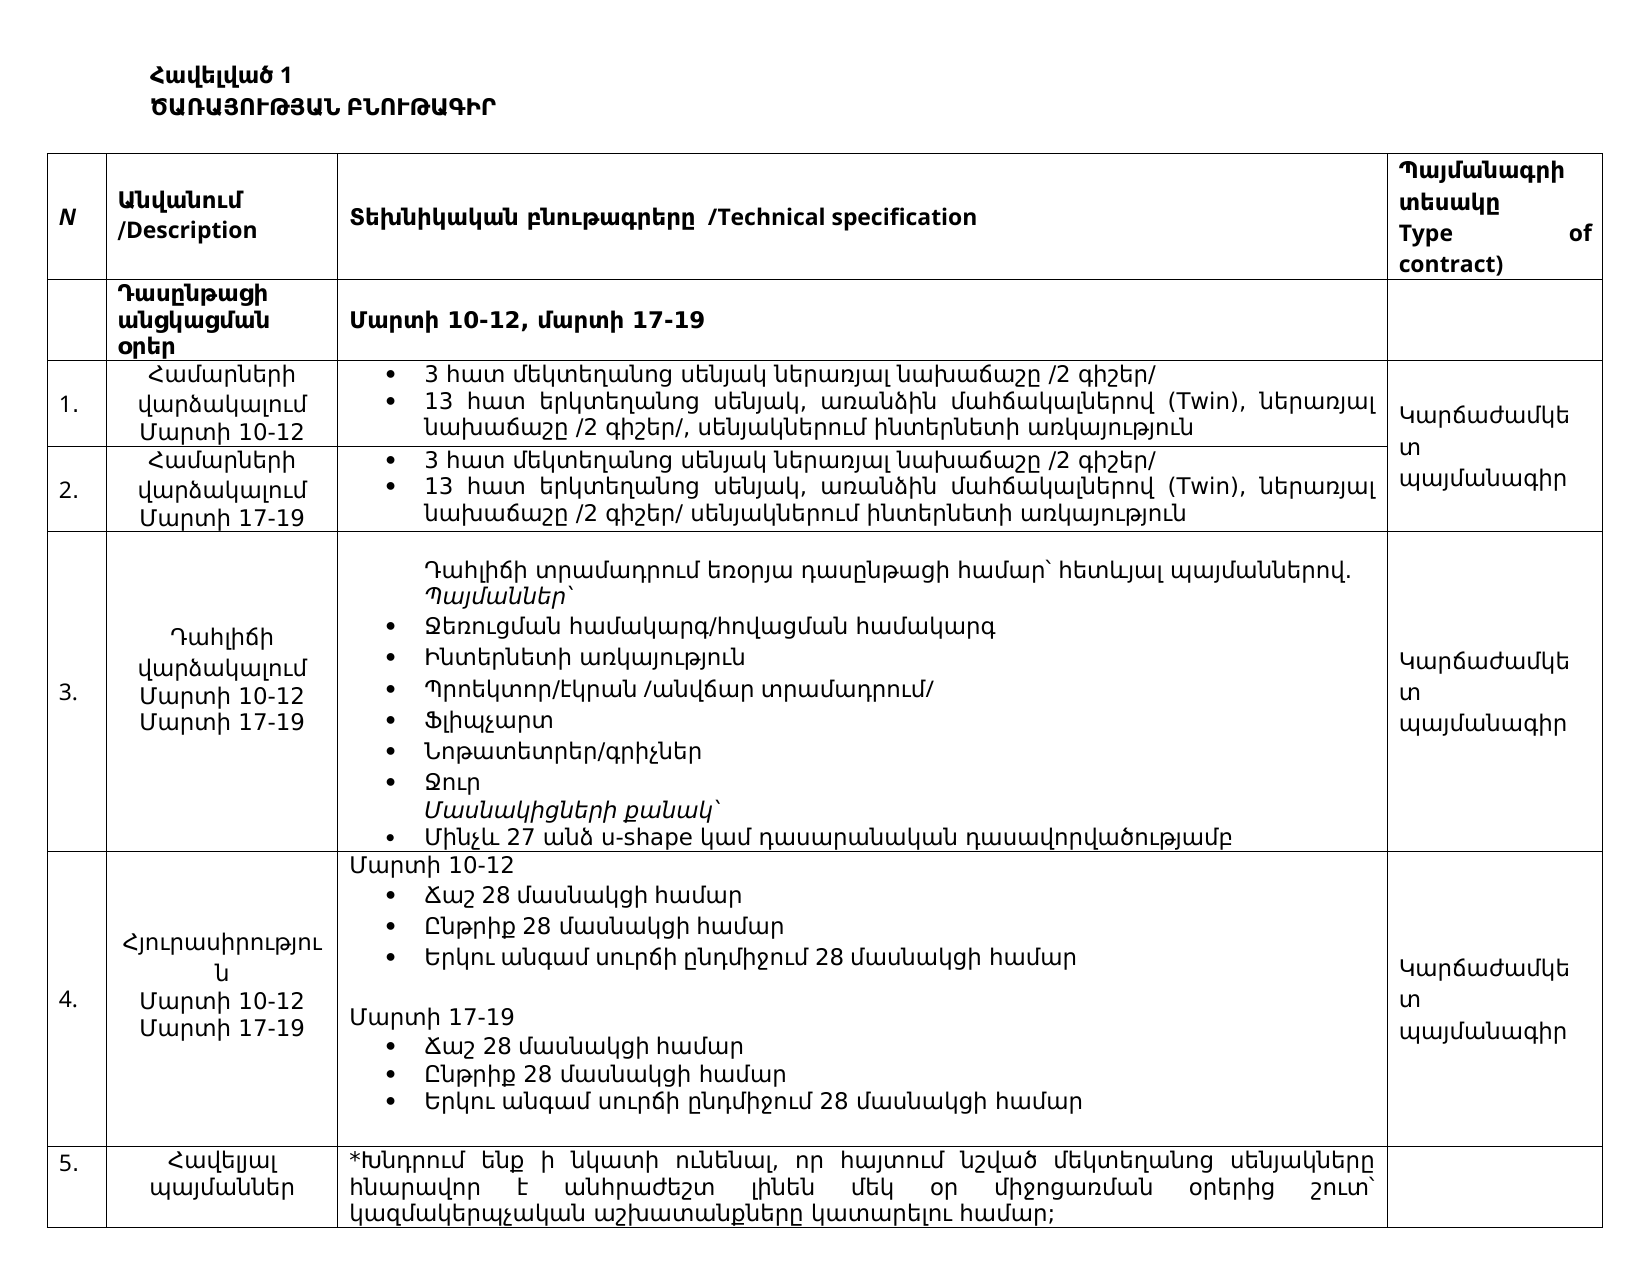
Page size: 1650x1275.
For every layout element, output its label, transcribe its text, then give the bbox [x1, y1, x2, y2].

table_cell 3 հատ մեկտեղանոց սենյակ ներառյալ նախաճաշը /2 գիշեր/ 13 հատ երկտեղանոց սենյակ, առանձին մահճակալներով (Twin), ներառյալ նախաճաշը /2 գիշեր/, սենյակներում ինտերնետի առկայություն [338, 361, 1387, 446]
table_cell 3. [48, 532, 106, 851]
table_cell Կարճաժամկետ պայմանագիր [1388, 532, 1602, 851]
table_header Անվանում /Description [107, 154, 337, 279]
table_cell [1388, 1147, 1602, 1227]
table_cell Համարների վարձակալում Մարտի 17-19 [107, 447, 337, 531]
table_cell Կարճաժամկետ պայմանագիր [1388, 852, 1602, 1146]
text ԾԱՌԱՅՈՒԹՅԱՆ ԲՆՈՒԹԱԳԻՐ [150, 91, 1500, 122]
table_cell Մարտի 10-12, մարտի 17-19 [338, 280, 1387, 360]
table_cell Համարների վարձակալում Մարտի 10-12 [107, 361, 337, 446]
table_cell [48, 280, 106, 360]
table_header N [48, 154, 106, 279]
table_cell Կարճաժամկետ պայմանագիր [1388, 361, 1602, 531]
table_cell Դասընթացի անցկացման օրեր [107, 280, 337, 360]
table_cell [1388, 280, 1602, 360]
text Հավելված 1 [150, 59, 1500, 91]
table_cell Հավելյալ պայմաններ [107, 1147, 337, 1227]
table_header Տեխնիկական բնութագրերը /Technical specification [338, 154, 1387, 279]
table_cell 4. [48, 852, 106, 1146]
table_cell Հյուրասիրություն Մարտի 10-12 Մարտի 17-19 [107, 852, 337, 1146]
table_cell 5․ [48, 1147, 106, 1227]
table_cell Դահլիճի տրամադրում եռօրյա դասընթացի համար՝ հետևյալ պայմաններով. Պայմաններ՝ Ջեռուցման համակարգ/հովացման համակարգ Ինտերնետի առկայություն Պրոեկտոր/էկրան /անվճար տրամադրում/ Ֆլիպչարտ Նոթատետրեր/գրիչներ Ջուր Մասնակիցների քանակ՝ Մինչև 27 անձ u-shape կամ դասարանական դասավորվածությամբ [338, 532, 1387, 851]
table_header Պայմանագրի տեսակը Type of contract) [1388, 154, 1602, 279]
table_cell 1․ [48, 361, 106, 446]
table_cell 2․ [48, 447, 106, 531]
table_cell Մարտի 10-12 Ճաշ 28 մասնակցի համար Ընթրիք 28 մասնակցի համար Երկու անգամ սուրճի ընդմիջում 28 մասնակցի համար Մարտի 17-19 Ճաշ 28 մասնակցի համար Ընթրիք 28 մասնակցի համար Երկու անգամ սուրճի ընդմիջում 28 մասնակցի համար [338, 852, 1387, 1146]
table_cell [338, 1147, 1387, 1227]
table_cell 3 հատ մեկտեղանոց սենյակ ներառյալ նախաճաշը /2 գիշեր/ 13 հատ երկտեղանոց սենյակ, առանձին մահճակալներով (Twin), ներառյալ նախաճաշը /2 գիշեր/ սենյակներում ինտերնետի առկայություն [338, 447, 1387, 531]
table_cell Դահլիճի վարձակալում Մարտի 10-12 Մարտի 17-19 [107, 532, 337, 851]
